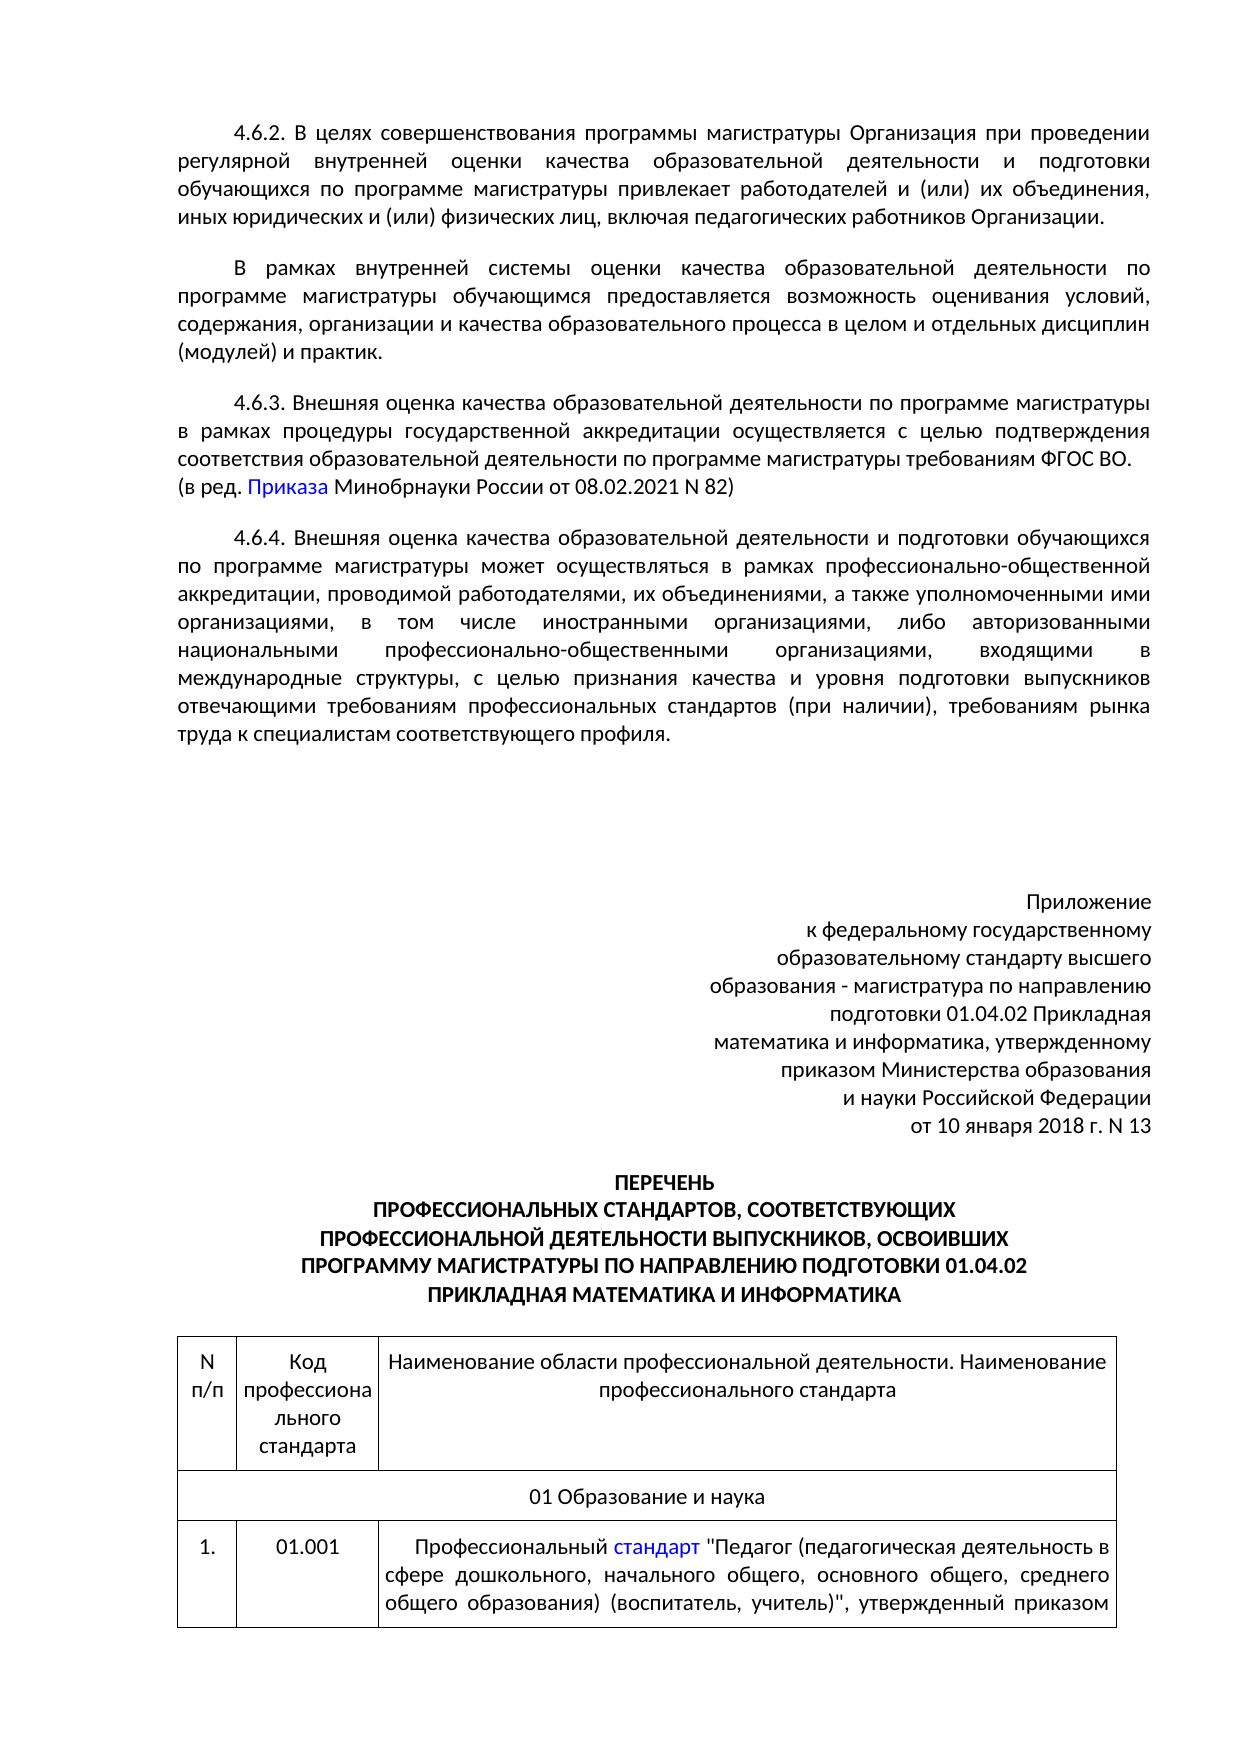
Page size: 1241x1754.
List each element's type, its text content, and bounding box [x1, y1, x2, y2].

table_cell 01.001 [237, 1521, 378, 1627]
table_header Код профессионального стандарта [237, 1337, 378, 1470]
text математика и информатика, утвержденному [177, 1027, 1152, 1056]
text 4.6.4. Внешняя оценка качества образовательной деятельности и подготовки обучающихся по программе магистратуры может осуществляться в рамках профессионально-общественной аккредитации, проводимой работодателями, их объединениями, а также уполномоченными ими организациями, в том числе иностранными организациями, либо авторизованными национальными профессионально-общественными организациями, входящими в международные структуры, с целью признания качества и уровня подготовки выпускников отвечающими требованиям профессиональных стандартов (при наличии), требованиям рынка труда к специалистам соответствующего профиля. [177, 523, 1152, 747]
table_cell 1. [178, 1521, 236, 1627]
text подготовки 01.04.02 Прикладная [177, 999, 1152, 1027]
table_header Наименование области профессиональной деятельности. Наименование профессионального стандарта [379, 1337, 1116, 1470]
text приказом Министерства образования [177, 1056, 1152, 1083]
text В рамках внутренней системы оценки качества образовательной деятельности по программе магистратуры обучающимся предоставляется возможность оценивания условий, содержания, организации и качества образовательного процесса в целом и отдельных дисциплин (модулей) и практик. [177, 253, 1152, 365]
title ПРИКЛАДНАЯ МАТЕМАТИКА И ИНФОРМАТИКА [177, 1280, 1152, 1308]
title ПРОФЕССИОНАЛЬНЫХ СТАНДАРТОВ, СООТВЕТСТВУЮЩИХ [177, 1196, 1152, 1224]
table_header N п/п [178, 1337, 236, 1470]
text (в ред. Приказа Минобрнауки России от 08.02.2021 N 82) [177, 472, 1152, 500]
text образовательному стандарту высшего [177, 943, 1152, 971]
text 4.6.2. В целях совершенствования программы магистратуры Организация при проведении регулярной внутренней оценки качества образовательной деятельности и подготовки обучающихся по программе магистратуры привлекает работодателей и (или) их объединения, иных юридических и (или) физических лиц, включая педагогических работников Организации. [177, 118, 1152, 230]
text к федеральному государственному [177, 915, 1152, 943]
title ПРОФЕССИОНАЛЬНОЙ ДЕЯТЕЛЬНОСТИ ВЫПУСКНИКОВ, ОСВОИВШИХ [177, 1224, 1152, 1252]
title ПЕРЕЧЕНЬ [177, 1168, 1152, 1196]
text образования - магистратура по направлению [177, 971, 1152, 999]
text и науки Российской Федерации [177, 1083, 1152, 1112]
text 4.6.3. Внешняя оценка качества образовательной деятельности по программе магистратуры в рамках процедуры государственной аккредитации осуществляется с целью подтверждения соответствия образовательной деятельности по программе магистратуры требованиям ФГОС ВО. [177, 388, 1152, 472]
text Приложение [177, 887, 1152, 915]
text от 10 января 2018 г. N 13 [177, 1112, 1152, 1139]
title ПРОГРАММУ МАГИСТРАТУРЫ ПО НАПРАВЛЕНИЮ ПОДГОТОВКИ 01.04.02 [177, 1252, 1152, 1280]
table_cell 01 Образование и наука [178, 1471, 1116, 1520]
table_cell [379, 1521, 1116, 1627]
